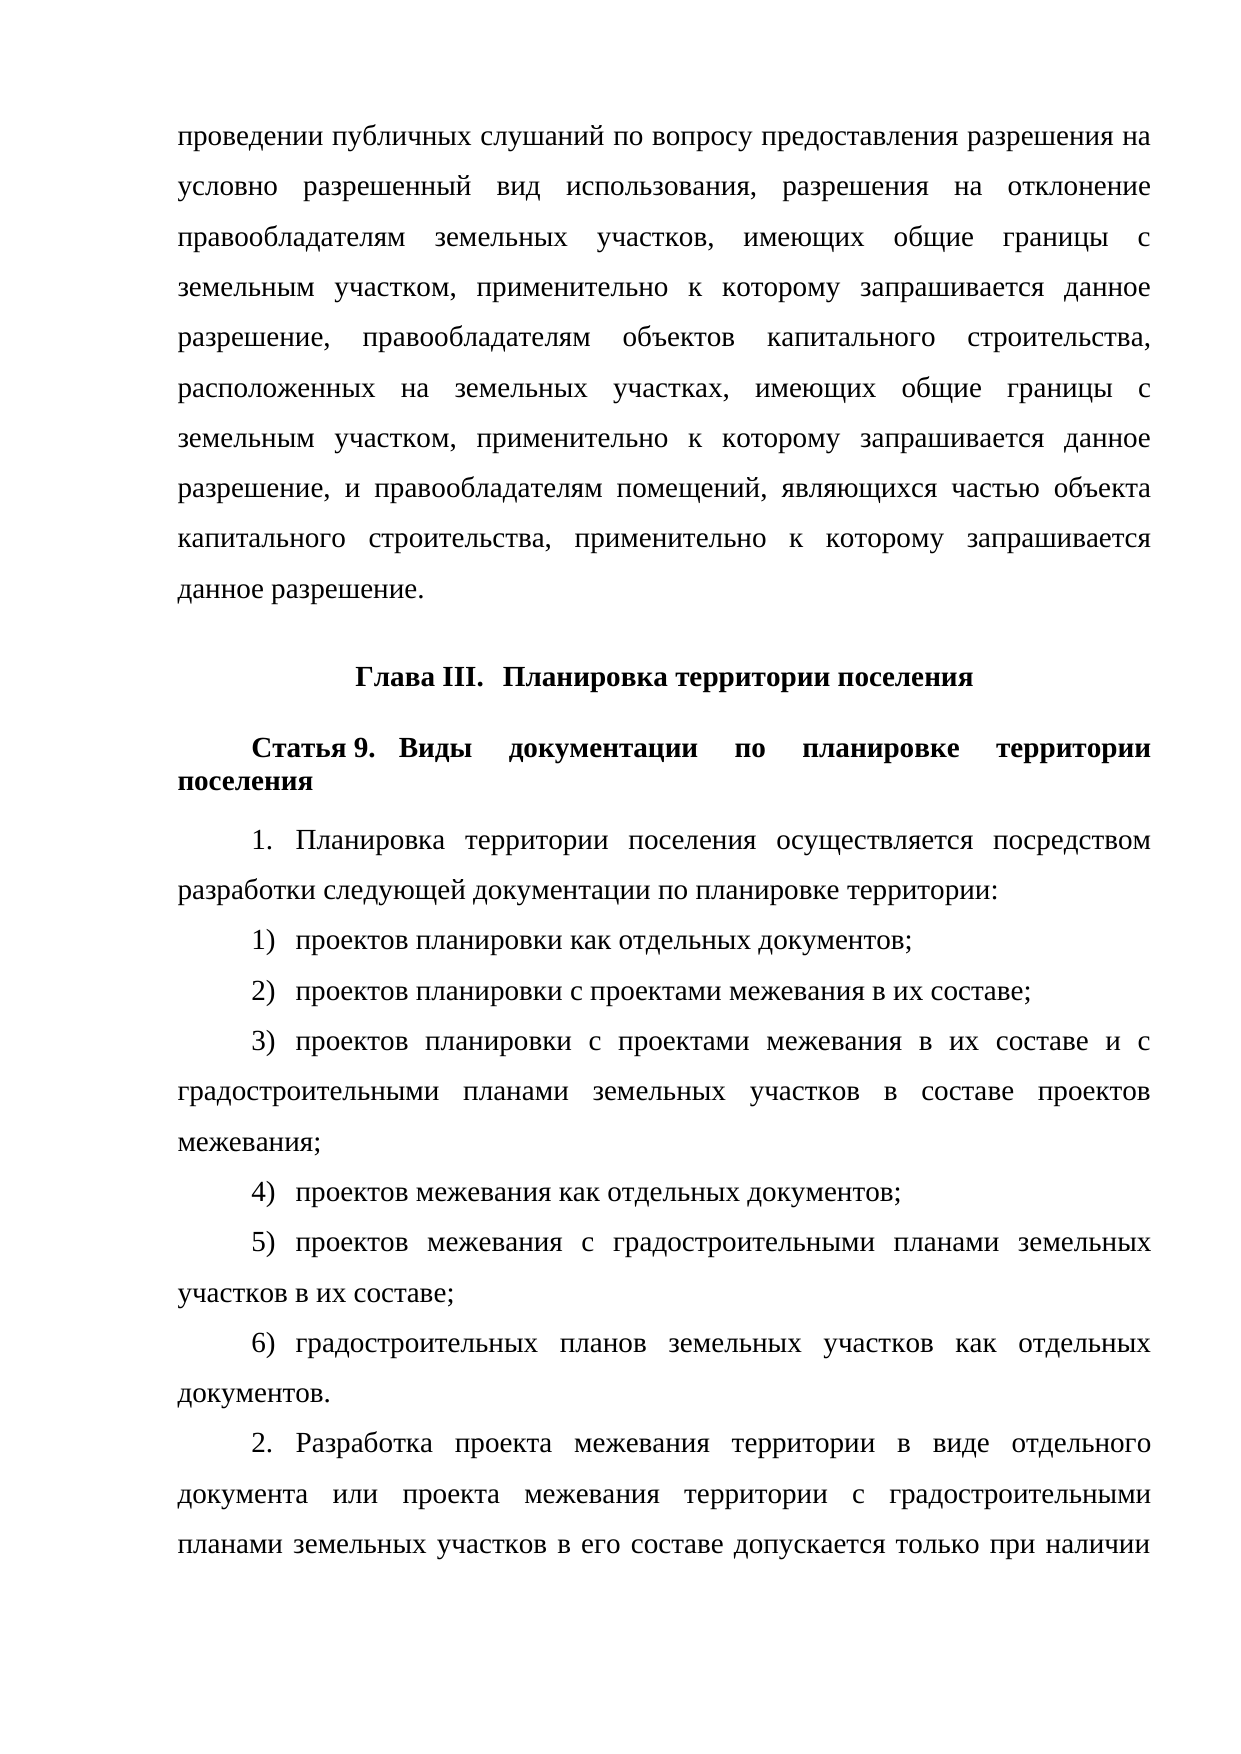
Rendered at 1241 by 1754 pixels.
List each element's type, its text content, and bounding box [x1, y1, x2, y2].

list проектов планировки с проектами межевания в их составе и с градостроительными планами земельных участков в составе проектов межевания; [177, 1023, 1152, 1157]
list проектов межевания как отдельных документов; [177, 1174, 1152, 1208]
list проектов планировки как отдельных документов; [177, 922, 1152, 956]
list Планировка территории поселения осуществляется посредством разработки следующей документации по планировке территории: [177, 822, 1152, 906]
list Планировка территории поселения [177, 659, 1152, 692]
list проектов межевания с градостроительными планами земельных участков в их составе; [177, 1224, 1152, 1308]
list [177, 1426, 1152, 1560]
list Виды документации по планировке территории поселения [177, 730, 1152, 797]
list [177, 118, 1152, 604]
list проектов планировки с проектами межевания в их составе; [177, 973, 1152, 1006]
list градостроительных планов земельных участков как отдельных документов. [177, 1325, 1152, 1409]
